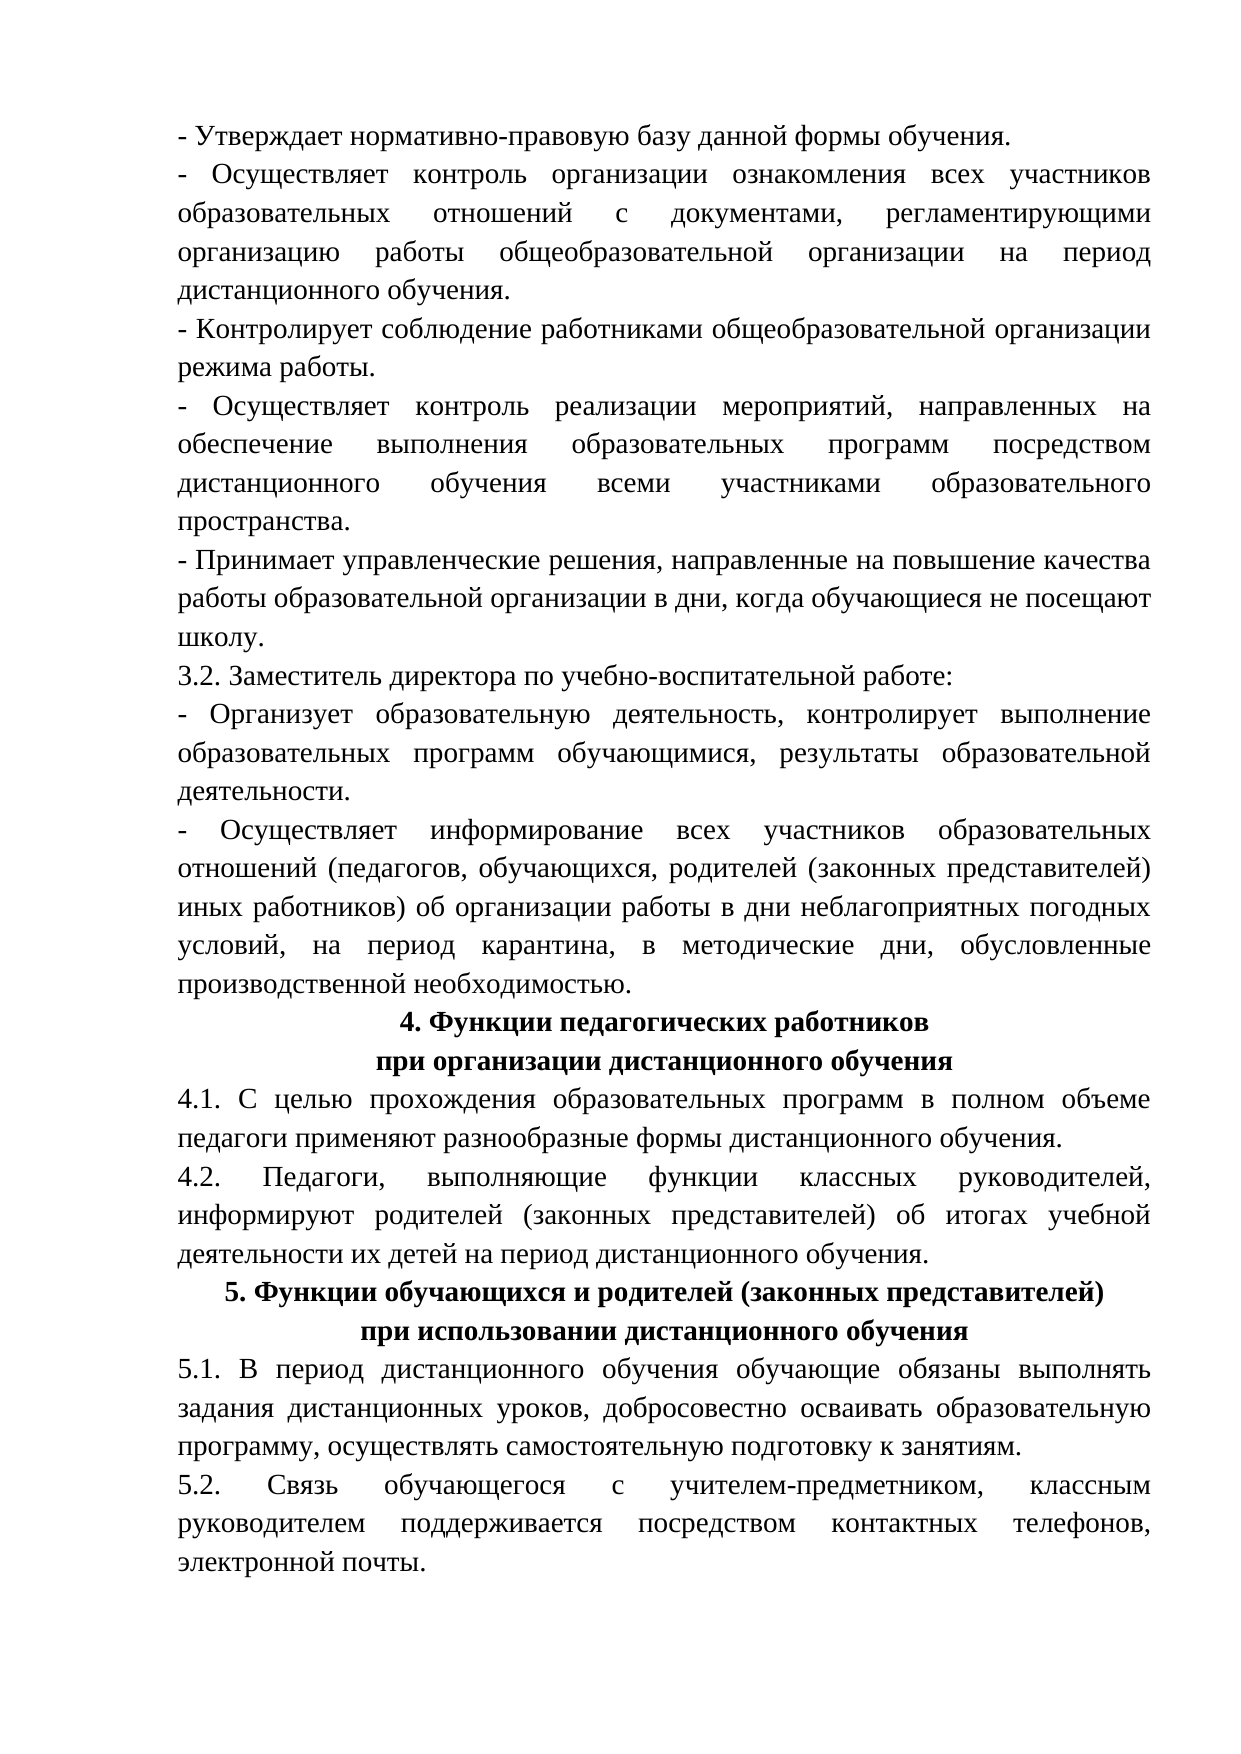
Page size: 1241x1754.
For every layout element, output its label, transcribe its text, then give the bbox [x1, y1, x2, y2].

text 4. Функции педагогических работников [177, 1004, 1152, 1038]
text - Организует образовательную деятельность, контролирует выполнение образовательных программ обучающимися, результаты образовательной деятельности. [177, 696, 1152, 807]
text при использовании дистанционного обучения [177, 1313, 1152, 1346]
text 5. Функции обучающихся и родителей (законных представителей) [177, 1274, 1152, 1308]
text - Утверждает нормативно-правовую базу данной формы обучения. [177, 118, 1152, 152]
text - Осуществляет контроль организации ознакомления всех участников образовательных отношений с документами, регламентирующими организацию работы общеобразовательной организации на период дистанционного обучения. [177, 157, 1152, 306]
text 4.1. С целью прохождения образовательных программ в полном объеме педагоги применяют разнообразные формы дистанционного обучения. [177, 1082, 1152, 1154]
text 4.2. Педагоги, выполняющие функции классных руководителей, информируют родителей (законных представителей) об итогах учебной деятельности их детей на период дистанционного обучения. [177, 1159, 1152, 1269]
text - Принимает управленческие решения, направленные на повышение качества работы образовательной организации в дни, когда обучающиеся не посещают школу. [177, 542, 1152, 653]
text - Осуществляет контроль реализации мероприятий, направленных на обеспечение выполнения образовательных программ посредством дистанционного обучения всеми участниками образовательного пространства. [177, 388, 1152, 537]
text - Контролирует соблюдение работниками общеобразовательной организации режима работы. [177, 311, 1152, 383]
text 3.2. Заместитель директора по учебно-воспитательной работе: [177, 658, 1152, 691]
text при организации дистанционного обучения [177, 1043, 1152, 1077]
text - Осуществляет информирование всех участников образовательных отношений (педагогов, обучающихся, родителей (законных представителей) иных работников) об организации работы в дни неблагоприятных погодных условий, на период карантина, в методические дни, обусловленные производственной необходимостью. [177, 812, 1152, 999]
text 5.1. В период дистанционного обучения обучающие обязаны выполнять задания дистанционных уроков, добросовестно осваивать образовательную программу, осуществлять самостоятельную подготовку к занятиям. [177, 1351, 1152, 1462]
text 5.2. Связь обучающегося с учителем-предметником, классным руководителем поддерживается посредством контактных телефонов, электронной почты. [177, 1467, 1152, 1578]
